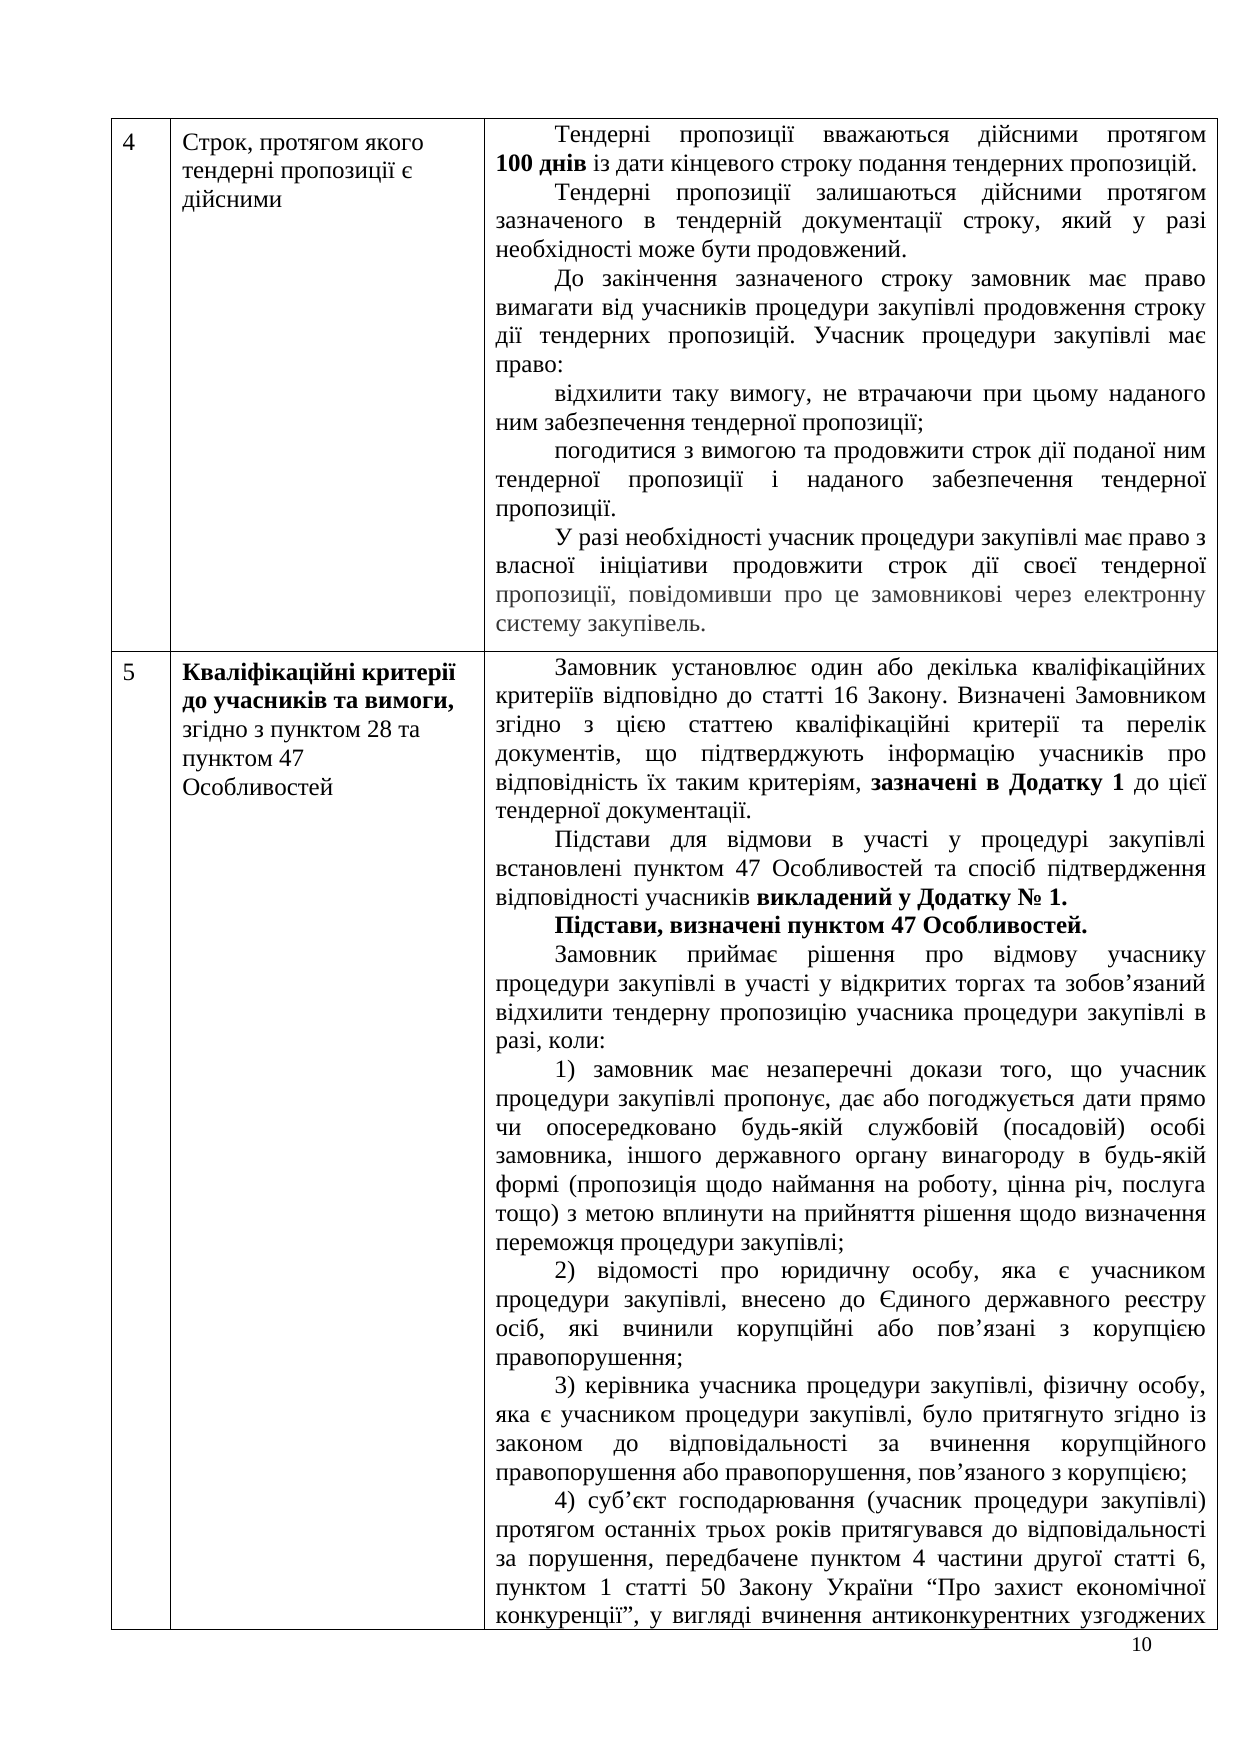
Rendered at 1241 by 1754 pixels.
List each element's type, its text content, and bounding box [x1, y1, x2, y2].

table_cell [171, 652, 484, 1629]
table_cell 5 [112, 652, 170, 1629]
table_cell Строк, протягом якого тендерні пропозиції є дійсними [171, 119, 484, 651]
table_cell Тендерні пропозиції вважаються дійсними протягом 100 днів із дати кінцевого строку подання тендерних пропозицій. Тендерні пропозиції залишаються дійсними протягом зазначеного в тендерній документації строку, який у разі необхідності може бути продовжений. До закінчення зазначеного строку замовник має право вимагати від учасників процедури закупівлі продовження строку дії тендерних пропозицій. Учасник процедури закупівлі має право: відхилити таку вимогу, не втрачаючи при цьому наданого ним забезпечення тендерної пропозиції; погодитися з вимогою та продовжити строк дії поданої ним тендерної пропозиції і наданого забезпечення тендерної пропозиції. У разі необхідності учасник процедури закупівлі має право з власної ініціативи продовжити строк дії своєї тендерної пропозиції, повідомивши про це замовникові через електронну систему закупівель. [485, 119, 1217, 651]
table_cell 4 [112, 119, 170, 651]
